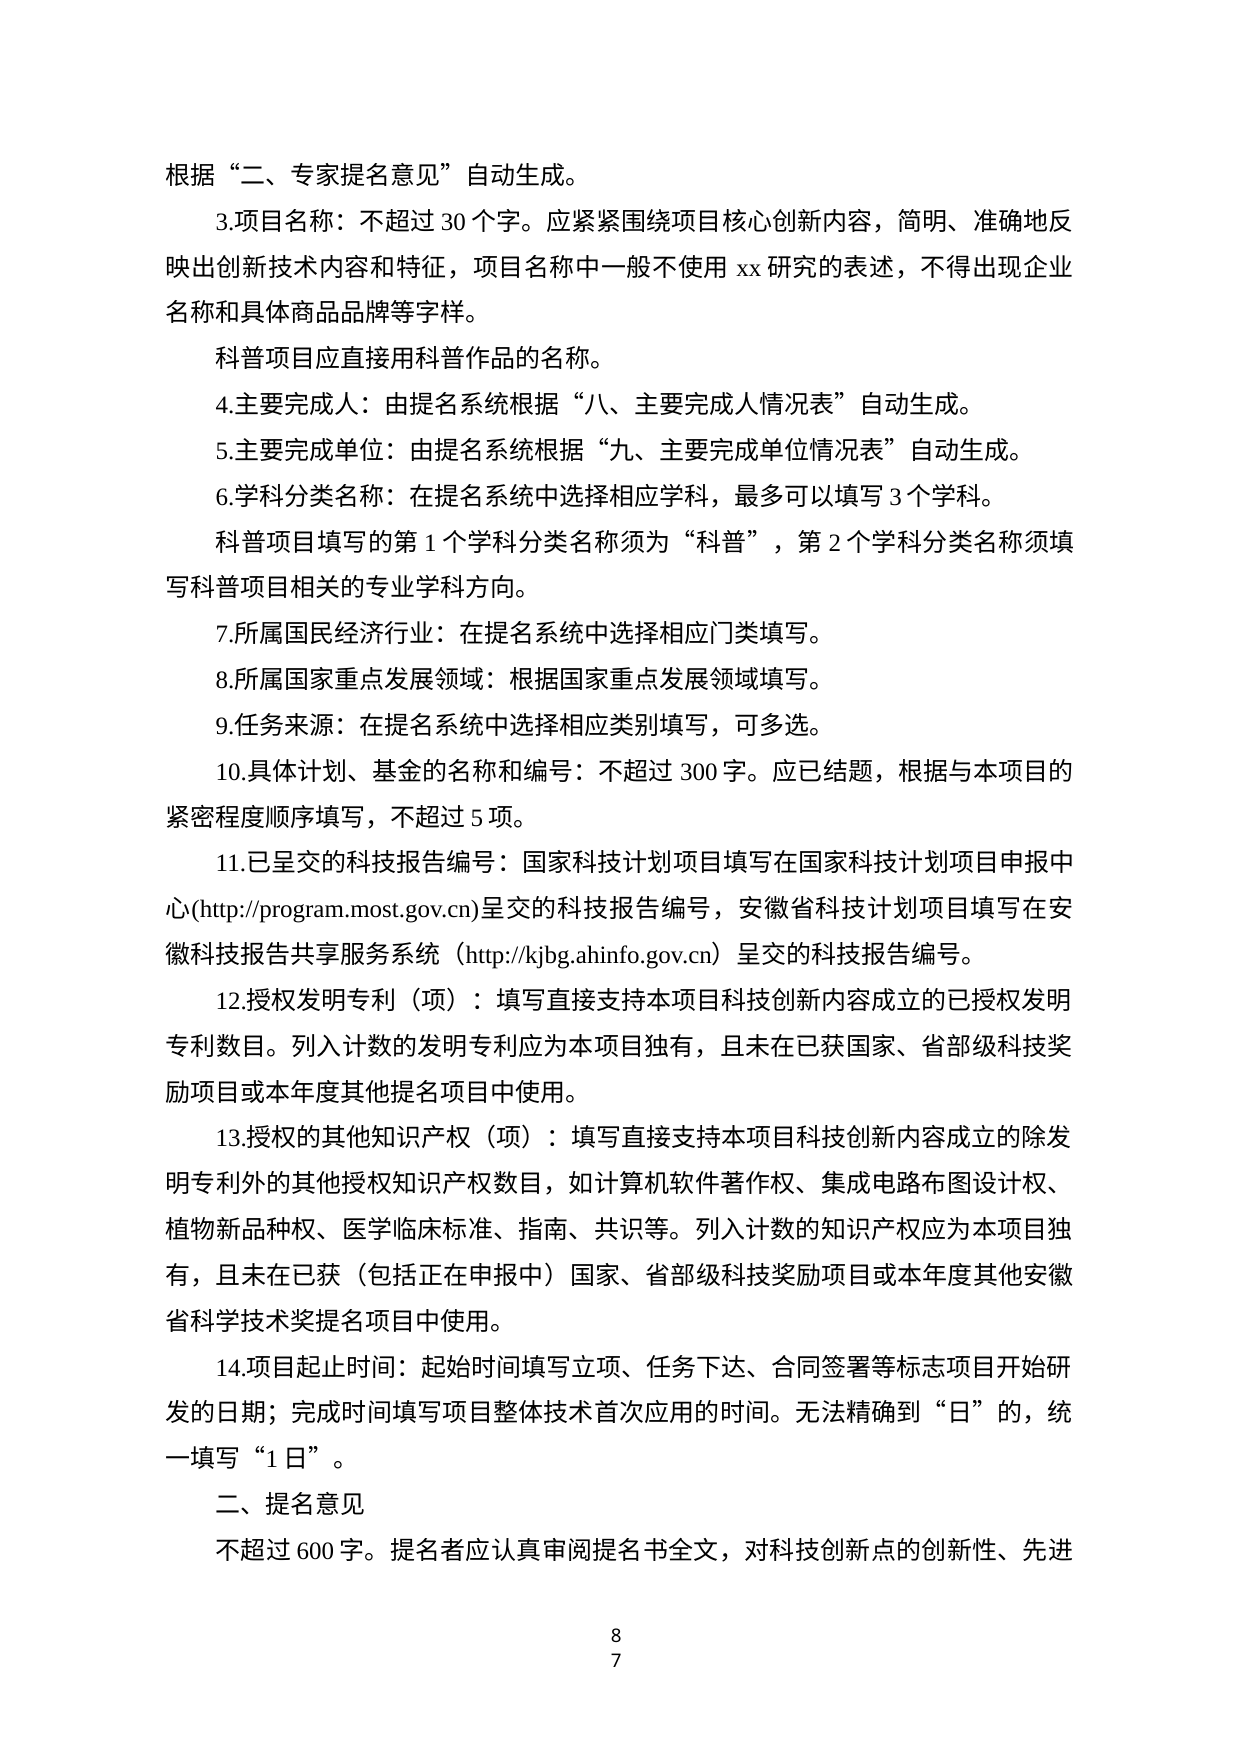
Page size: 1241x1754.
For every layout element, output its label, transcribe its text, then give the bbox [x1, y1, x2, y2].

text 13.授权的其他知识产权（项）：填写直接支持本项目科技创新内容成立的除发明专利外的其他授权知识产权数目，如计算机软件著作权、集成电路布图设计权、植物新品种权、医学临床标准、指南、共识等。列入计数的知识产权应为本项目独有，且未在已获（包括正在申报中）国家、省部级科技奖励项目或本年度其他安徽省科学技术奖提名项目中使用。 [165, 1110, 1075, 1339]
text 8.所属国家重点发展领域：根据国家重点发展领域填写。 [165, 652, 1075, 698]
text 3.项目名称：不超过30个字。应紧紧围绕项目核心创新内容，简明、准确地反映出创新技术内容和特征，项目名称中一般不使用xx研究的表述，不得出现企业名称和具体商品品牌等字样。 [165, 193, 1075, 331]
text 二、提名意见 [165, 1477, 1075, 1523]
text 11.已呈交的科技报告编号：国家科技计划项目填写在国家科技计划项目申报中心(http://program.most.gov.cn)呈交的科技报告编号，安徽省科技计划项目填写在安徽科技报告共享服务系统（http://kjbg.ahinfo.gov.cn）呈交的科技报告编号。 [165, 835, 1075, 973]
text 科普项目应直接用科普作品的名称。 [165, 331, 1075, 377]
text 12.授权发明专利（项）：填写直接支持本项目科技创新内容成立的已授权发明专利数目。列入计数的发明专利应为本项目独有，且未在已获国家、省部级科技奖励项目或本年度其他提名项目中使用。 [165, 973, 1075, 1110]
text 14.项目起止时间：起始时间填写立项、任务下达、合同签署等标志项目开始研发的日期；完成时间填写项目整体技术首次应用的时间。无法精确到“日”的，统一填写“1日”。 [165, 1339, 1075, 1477]
text 9.任务来源：在提名系统中选择相应类别填写，可多选。 [165, 698, 1075, 743]
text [165, 148, 1075, 193]
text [165, 1523, 1075, 1568]
text 7.所属国民经济行业：在提名系统中选择相应门类填写。 [165, 606, 1075, 652]
text 科普项目填写的第1个学科分类名称须为“科普”，第2个学科分类名称须填写科普项目相关的专业学科方向。 [165, 514, 1075, 606]
text 10.具体计划、基金的名称和编号：不超过300字。应已结题，根据与本项目的紧密程度顺序填写，不超过5项。 [165, 743, 1075, 835]
text 5.主要完成单位：由提名系统根据“九、主要完成单位情况表”自动生成。 [165, 423, 1075, 468]
text 6.学科分类名称：在提名系统中选择相应学科，最多可以填写3个学科。 [165, 468, 1075, 514]
text 4.主要完成人：由提名系统根据“八、主要完成人情况表”自动生成。 [165, 377, 1075, 423]
